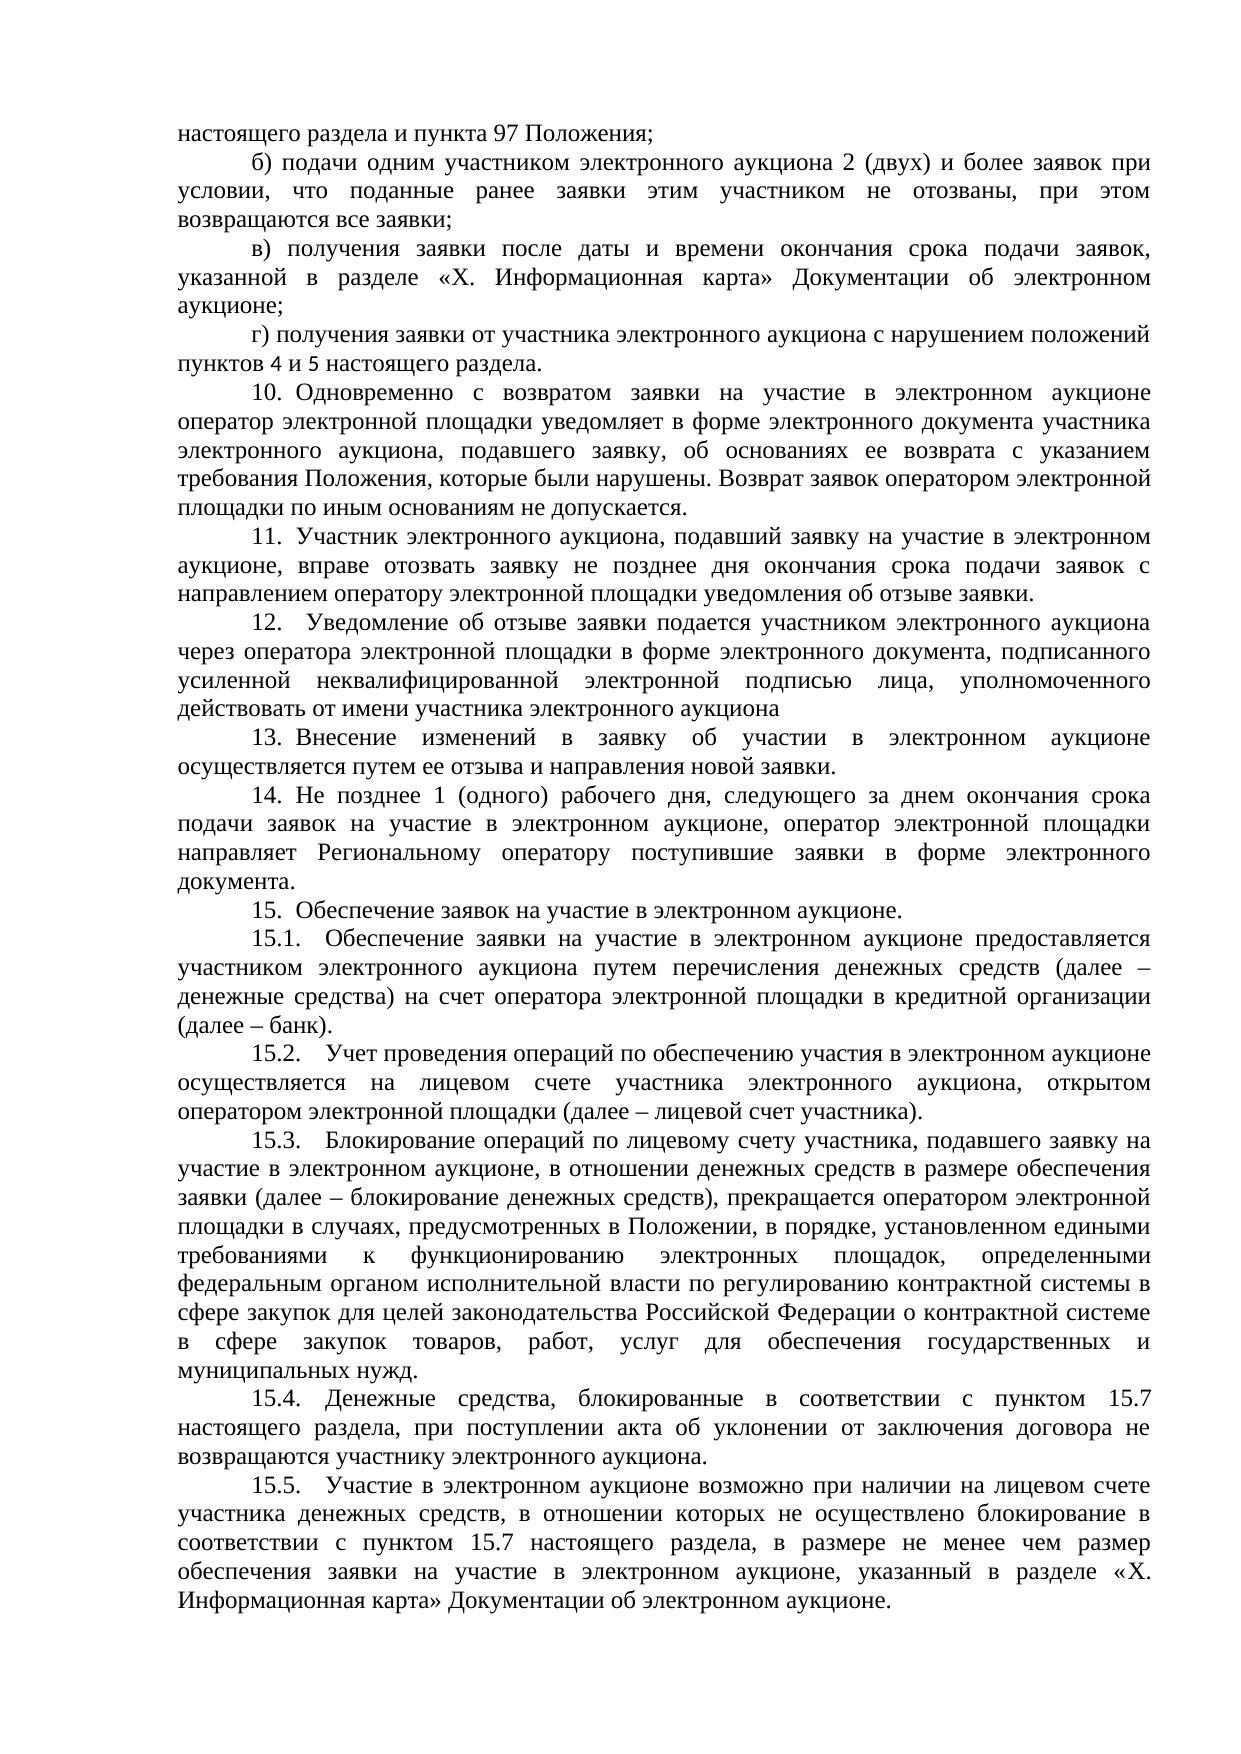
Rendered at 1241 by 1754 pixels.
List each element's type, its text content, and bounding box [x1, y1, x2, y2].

subtitle Внесение изменений в заявку об участии в электронном аукционе осуществляется путем ее отзыва и направления новой заявки. [177, 722, 1152, 780]
text б) подачи одним участником электронного аукциона 2 (двух) и более заявок при условии, что поданные ранее заявки этим участником не отозваны, при этом возвращаются все заявки; [177, 147, 1152, 233]
subtitle Участник электронного аукциона, подавший заявку на участие в электронном аукционе, вправе отозвать заявку не позднее дня окончания срока подачи заявок с направлением оператору электронной площадки уведомления об отзыве заявки. [177, 521, 1152, 607]
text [177, 118, 1152, 147]
subtitle Одновременно с возвратом заявки на участие в электронном аукционе оператор электронной площадки уведомляет в форме электронного документа участника электронного аукциона, подавшего заявку, об основаниях ее возврата с указанием требования Положения, которые были нарушены. Возврат заявок оператором электронной площадки по иным основаниям не допускается. [177, 377, 1152, 521]
subtitle Обеспечение заявок на участие в электронном аукционе. [177, 895, 1152, 923]
subtitle Не позднее 1 (одного) рабочего дня, следующего за днем окончания срока подачи заявок на участие в электронном аукционе, оператор электронной площадки направляет Региональному оператору поступившие заявки в форме электронного документа. [177, 780, 1152, 895]
subtitle Блокирование операций по лицевому счету участника, подавшего заявку на участие в электронном аукционе, в отношении денежных средств в размере обеспечения заявки (далее – блокирование денежных средств), прекращается оператором электронной площадки в случаях, предусмотренных в Положении, в порядке, установленном едиными требованиями к функционированию электронных площадок, определенными федеральным органом исполнительной власти по регулированию контрактной системы в сфере закупок для целей законодательства Российской Федерации о контрактной системе в сфере закупок товаров, работ, услуг для обеспечения государственных и муниципальных нужд. [177, 1125, 1152, 1383]
text в) получения заявки после даты и времени окончания срока подачи заявок, указанной в разделе «X. Информационная карта» Документации об электронном аукционе; [177, 233, 1152, 319]
subtitle Обеспечение заявки на участие в электронном аукционе предоставляется участником электронного аукциона путем перечисления денежных средств (далее – денежные средства) на счет оператора электронной площадки в кредитной организации (далее – банк). [177, 923, 1152, 1038]
subtitle Учет проведения операций по обеспечению участия в электронном аукционе осуществляется на лицевом счете участника электронного аукциона, открытом оператором электронной площадки (далее – лицевой счет участника). [177, 1038, 1152, 1125]
subtitle Уведомление об отзыве заявки подается участником электронного аукциона через оператора электронной площадки в форме электронного документа, подписанного усиленной неквалифицированной электронной подписью лица, уполномоченного действовать от имени участника электронного аукциона [177, 607, 1152, 722]
